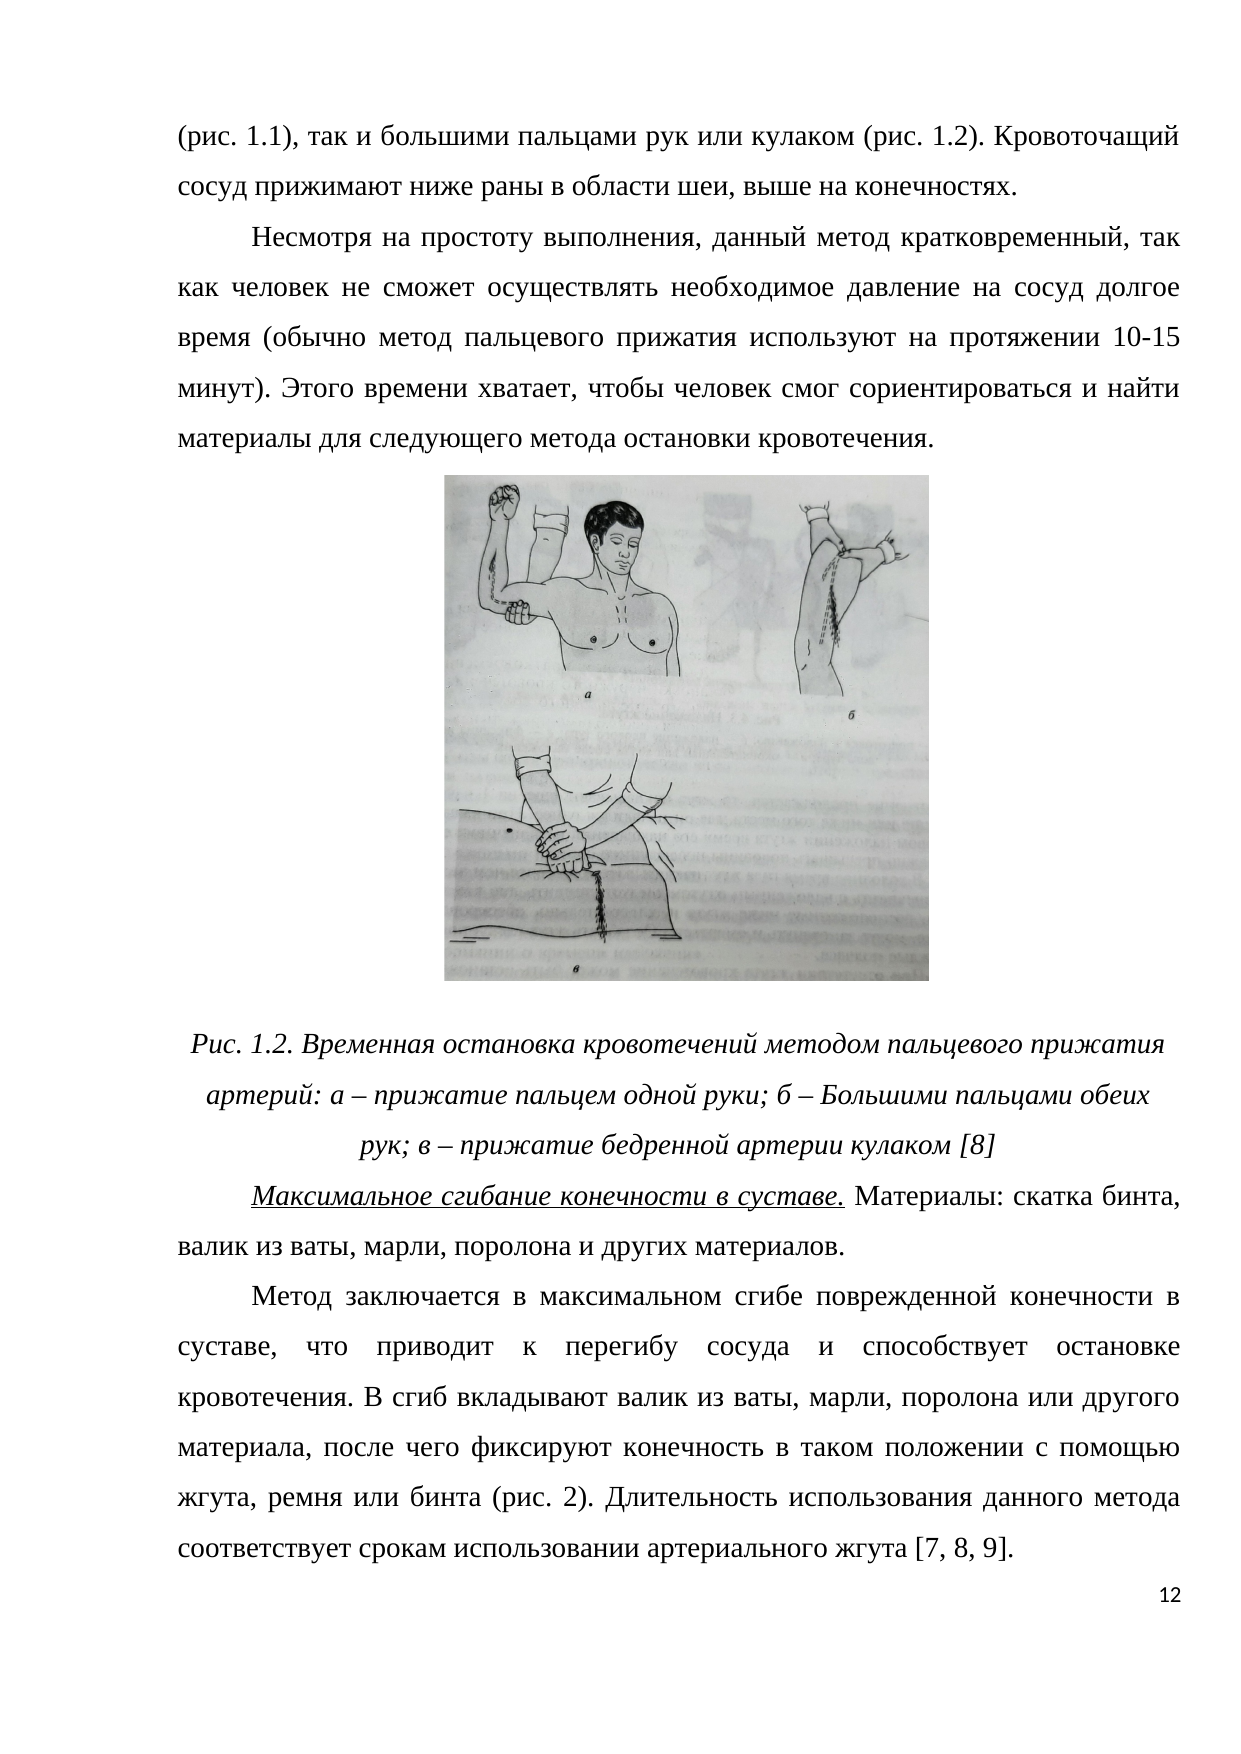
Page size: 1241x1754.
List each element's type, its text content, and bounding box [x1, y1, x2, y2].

picture [444, 475, 929, 981]
text Рис. 1.2. Временная остановка кровотечений методом пальцевого прижатия артерий: а – прижатие пальцем одной руки; б – Большими пальцами обеих рук; в – прижатие бедренной артерии кулаком [8] [177, 1027, 1181, 1161]
text Метод заключается в максимальном сгибе поврежденной конечности в суставе, что приводит к перегибу сосуда и способствует остановке кровотечения. В сгиб вкладывают валик из ваты, марли, поролона или другого материала, после чего фиксируют конечность в таком положении с помощью жгута, ремня или бинта (рис. 2). Длительность использования данного метода соответствует срокам использовании артериального жгута [7, 8, 9]. [177, 1278, 1181, 1563]
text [177, 118, 1181, 202]
text Максимальное сгибание конечности в суставе. Материалы: скатка бинта, валик из ваты, марли, поролона и других материалов. [177, 1178, 1181, 1261]
text Несмотря на простоту выполнения, данный метод кратковременный, так как человек не сможет осуществлять необходимое давление на сосуд долгое время (обычно метод пальцевого прижатия используют на протяжении 10-15 минут). Этого времени хватает, чтобы человек смог сориентироваться и найти материалы для следующего метода остановки кровотечения. [177, 219, 1181, 453]
